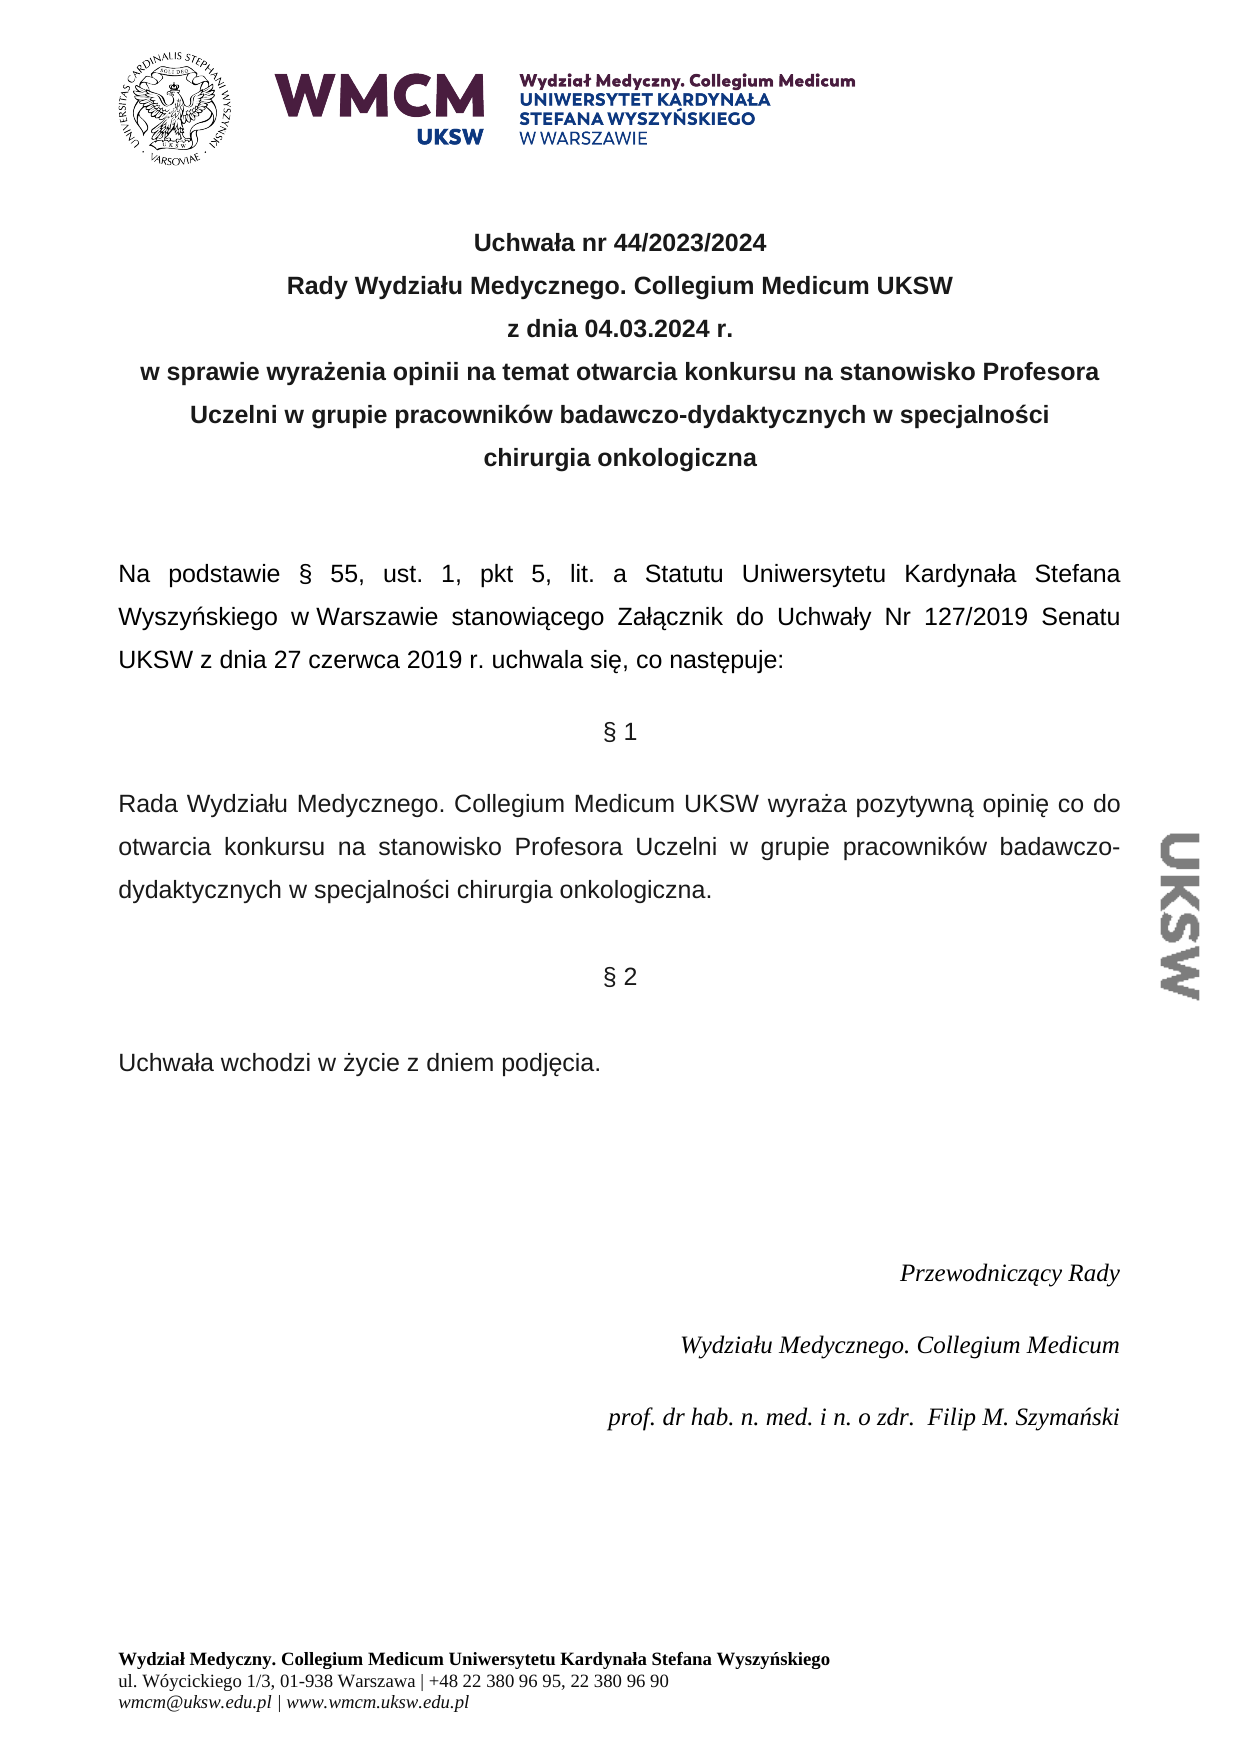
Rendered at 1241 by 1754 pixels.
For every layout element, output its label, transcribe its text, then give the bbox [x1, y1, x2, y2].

text Przewodniczący Rady [118, 1258, 1122, 1286]
picture [0, 0, 1241, 202]
text Rada Wydziału Medycznego. Collegium Medicum UKSW wyraża pozytywną opinię co do otwarcia konkursu na stanowisko Profesora Uczelni w grupie pracowników badawczo-dydaktycznych w specjalności chirurgia onkologiczna. [118, 789, 1122, 904]
text z dnia 04.03.2024 r. [118, 314, 1122, 343]
text w sprawie wyrażenia opinii na temat otwarcia konkursu na stanowisko Profesora Uczelni w grupie pracowników badawczo-dydaktycznych w specjalności [118, 357, 1122, 429]
text Na podstawie § 55, ust. 1, pkt 5, lit. a Statutu Uniwersytetu Kardynała Stefana Wyszyńskiego w Warszawie stanowiącego Załącznik do Uchwały Nr 127/2019 Senatu UKSW z dnia 27 czerwca 2019 r. uchwala się, co następuje: [118, 559, 1122, 674]
text Rady Wydziału Medycznego. Collegium Medicum UKSW [118, 271, 1122, 300]
text Uchwała nr 44/2023/2024 [118, 228, 1122, 257]
text Wydziału Medycznego. Collegium Medicum [118, 1330, 1122, 1359]
text § 2 [118, 962, 1122, 991]
text prof. dr hab. n. med. i n. o zdr. Filip M. Szymański [118, 1402, 1122, 1431]
text § 1 [118, 717, 1122, 746]
text chirurgia onkologiczna [118, 443, 1122, 472]
text Uchwała wchodzi w życie z dniem podjęcia. [118, 1048, 1122, 1077]
